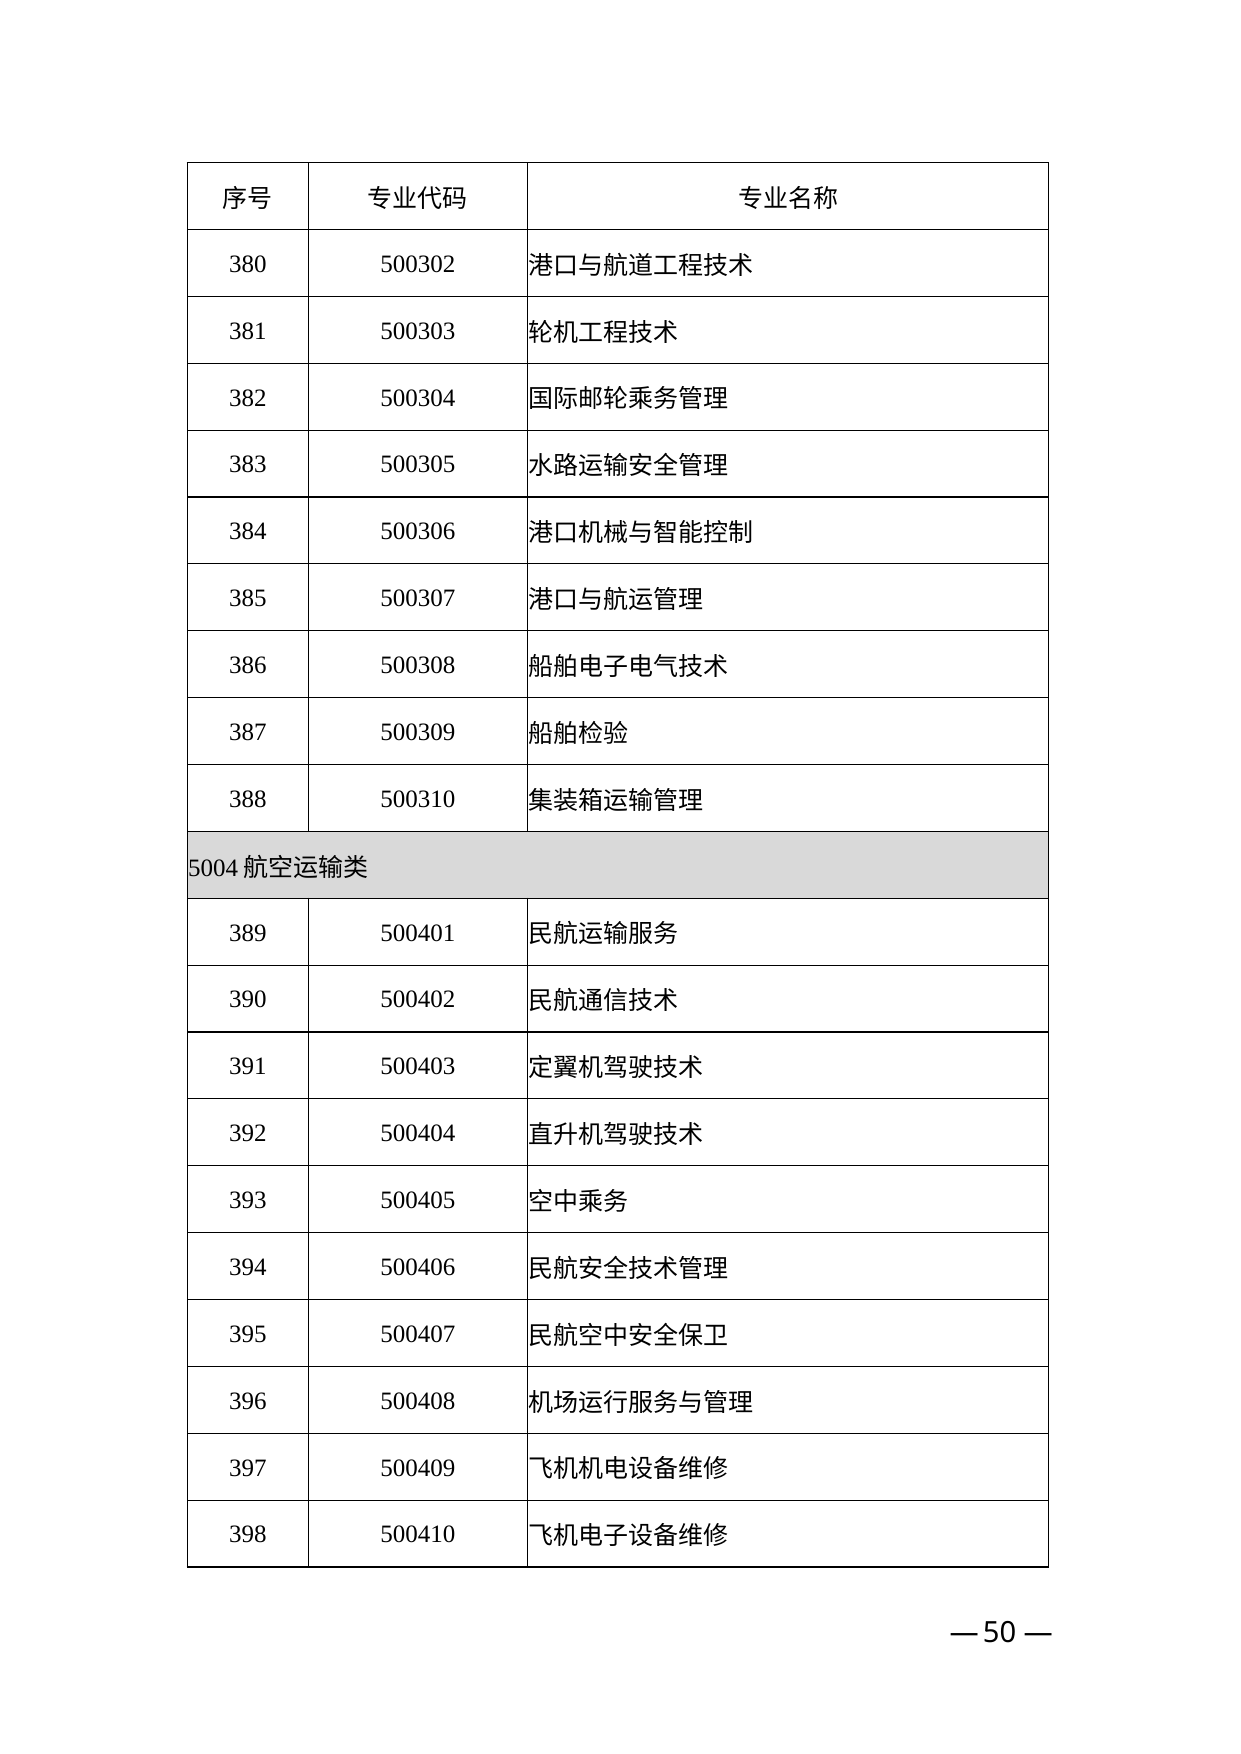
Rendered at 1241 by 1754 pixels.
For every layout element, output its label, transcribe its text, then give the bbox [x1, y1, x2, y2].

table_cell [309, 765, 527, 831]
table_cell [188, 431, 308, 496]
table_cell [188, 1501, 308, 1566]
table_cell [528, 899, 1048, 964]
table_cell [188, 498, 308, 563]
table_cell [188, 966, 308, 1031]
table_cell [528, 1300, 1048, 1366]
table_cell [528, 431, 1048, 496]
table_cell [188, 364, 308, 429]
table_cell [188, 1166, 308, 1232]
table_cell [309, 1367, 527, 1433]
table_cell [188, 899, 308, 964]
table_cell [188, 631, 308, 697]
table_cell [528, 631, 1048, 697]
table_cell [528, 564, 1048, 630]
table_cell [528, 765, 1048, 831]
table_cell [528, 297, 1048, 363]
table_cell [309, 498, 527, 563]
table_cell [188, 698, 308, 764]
table_header 序号 [188, 163, 308, 229]
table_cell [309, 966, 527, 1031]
table_header 专业名称 [528, 163, 1048, 229]
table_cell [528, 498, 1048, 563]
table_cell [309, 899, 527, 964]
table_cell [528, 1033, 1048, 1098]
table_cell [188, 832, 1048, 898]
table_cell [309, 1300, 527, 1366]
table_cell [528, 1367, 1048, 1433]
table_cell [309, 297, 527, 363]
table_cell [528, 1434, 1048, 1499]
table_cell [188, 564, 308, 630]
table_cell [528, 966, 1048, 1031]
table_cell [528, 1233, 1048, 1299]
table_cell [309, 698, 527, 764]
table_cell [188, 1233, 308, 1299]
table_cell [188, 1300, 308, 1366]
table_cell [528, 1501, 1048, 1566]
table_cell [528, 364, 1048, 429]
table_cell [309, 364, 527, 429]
table_header 专业代码 [309, 163, 527, 229]
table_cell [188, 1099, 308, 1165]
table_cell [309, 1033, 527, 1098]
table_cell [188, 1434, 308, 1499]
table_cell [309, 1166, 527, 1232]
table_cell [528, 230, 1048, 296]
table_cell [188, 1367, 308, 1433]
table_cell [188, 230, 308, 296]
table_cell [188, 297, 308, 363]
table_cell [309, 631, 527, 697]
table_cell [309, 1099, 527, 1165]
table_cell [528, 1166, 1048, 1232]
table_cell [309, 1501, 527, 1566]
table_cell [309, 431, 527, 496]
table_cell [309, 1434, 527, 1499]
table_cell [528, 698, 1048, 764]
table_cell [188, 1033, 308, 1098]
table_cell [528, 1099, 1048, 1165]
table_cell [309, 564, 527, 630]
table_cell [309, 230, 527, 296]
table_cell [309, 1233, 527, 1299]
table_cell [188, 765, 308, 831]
